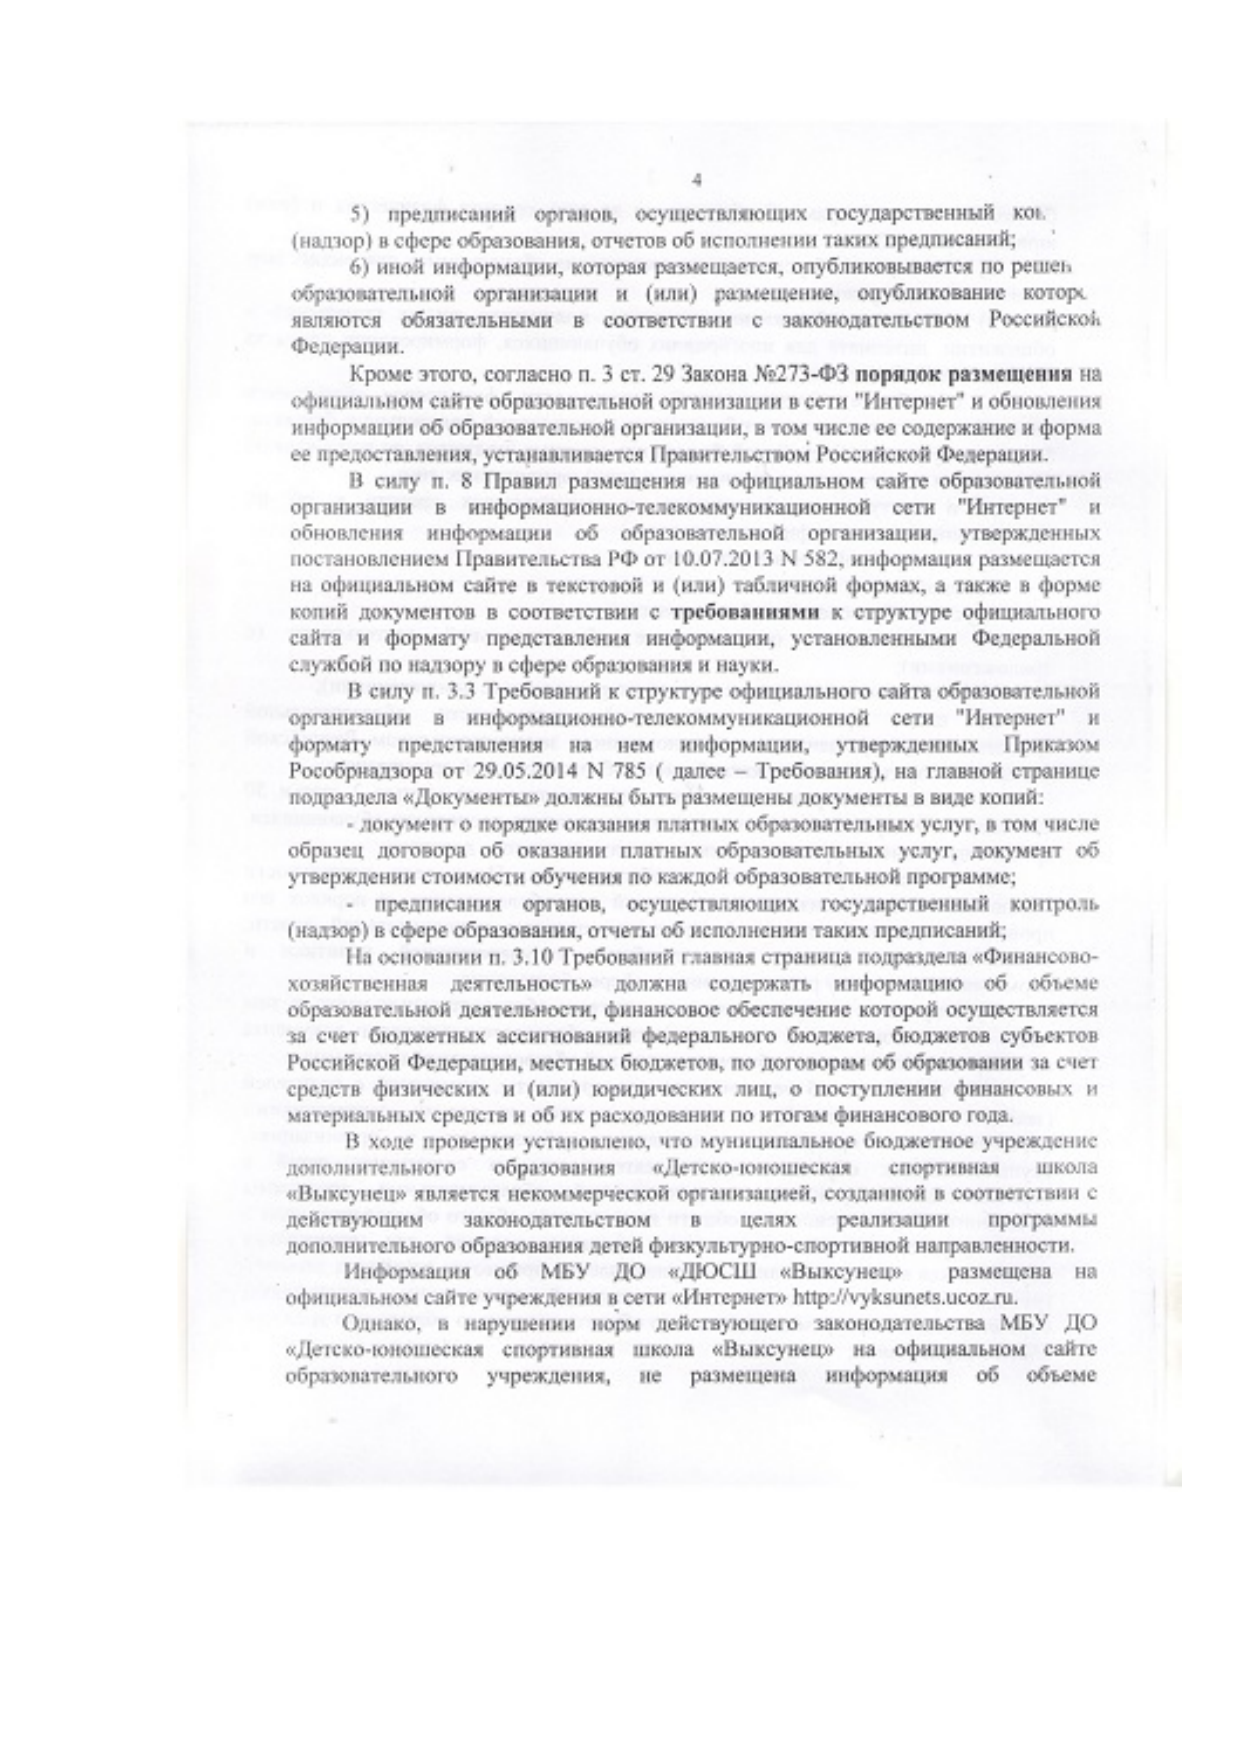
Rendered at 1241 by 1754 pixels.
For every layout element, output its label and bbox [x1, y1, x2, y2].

picture [177, 118, 1182, 1492]
